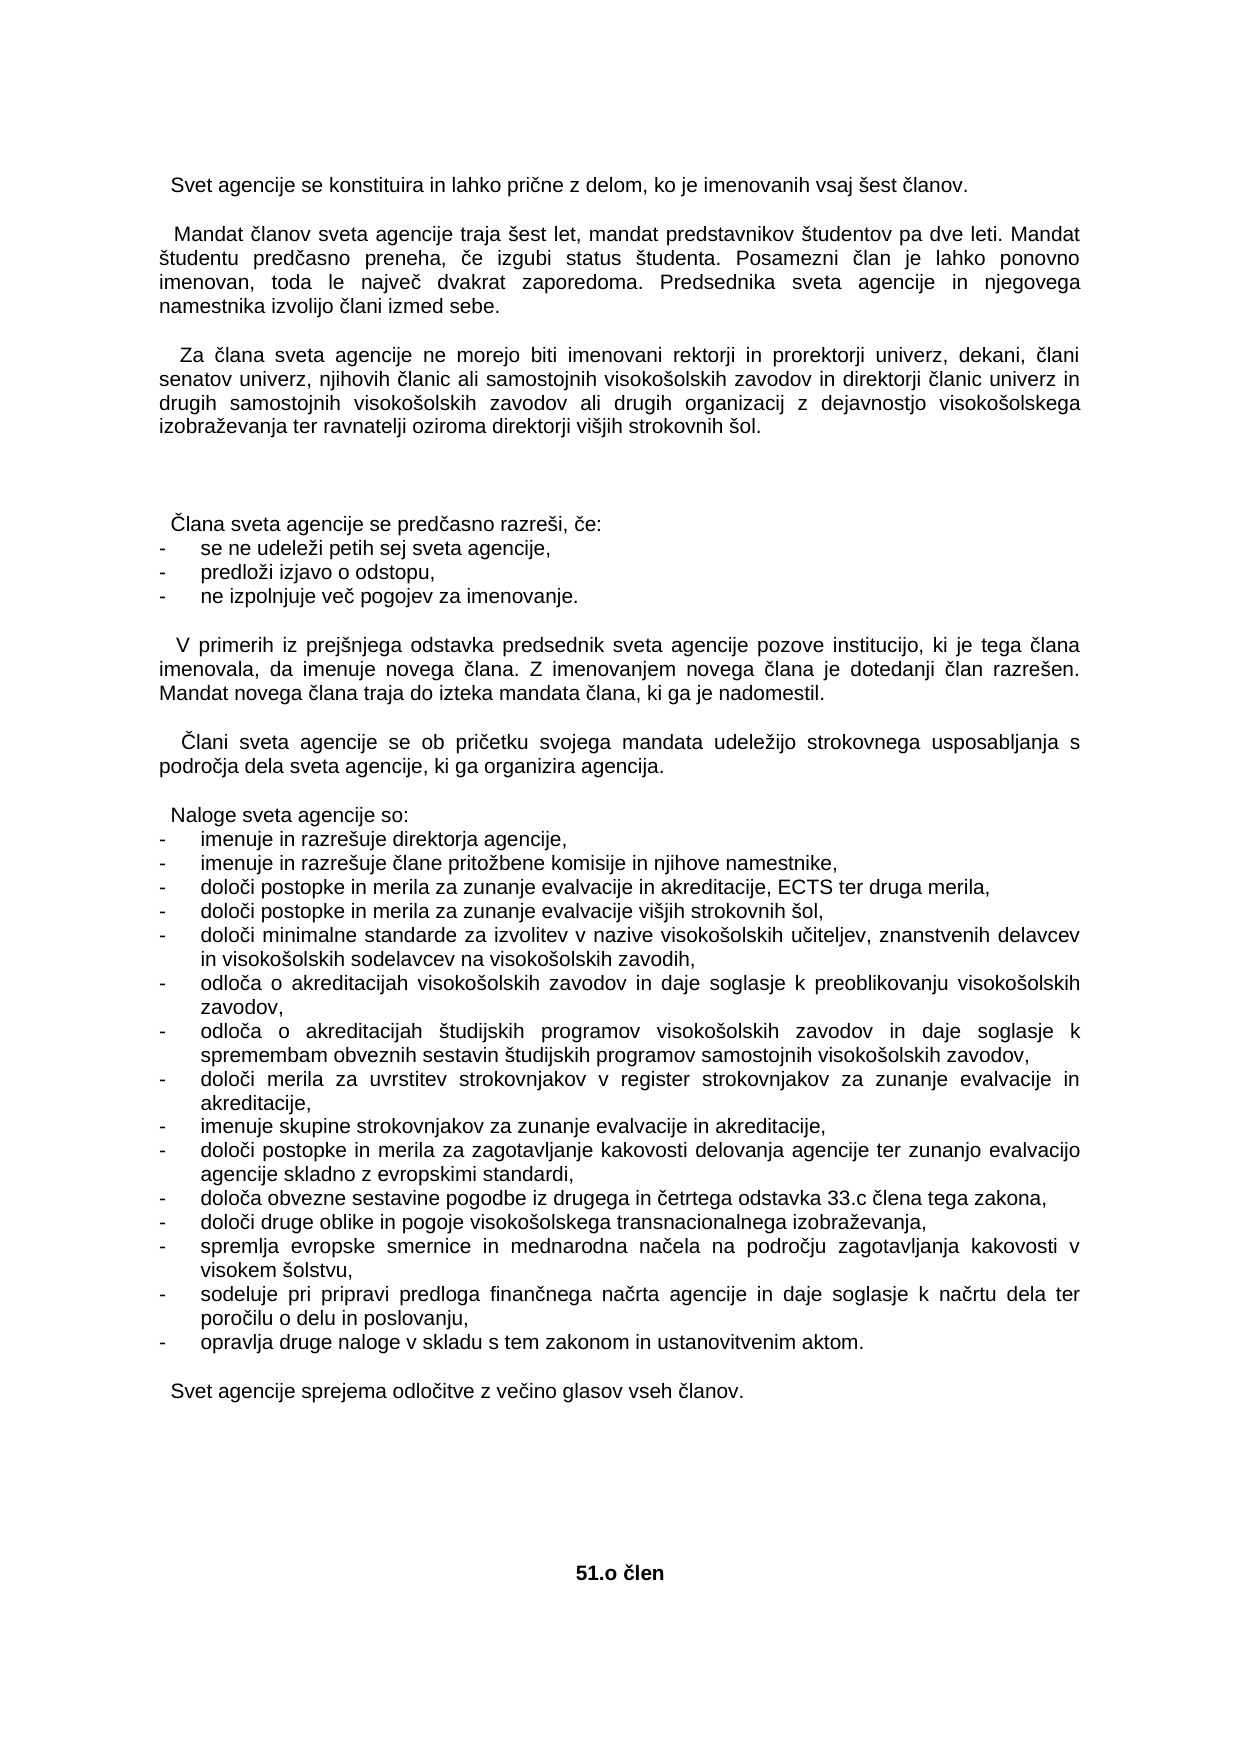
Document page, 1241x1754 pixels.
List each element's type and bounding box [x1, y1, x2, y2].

table_cell [148, 148, 1093, 1585]
